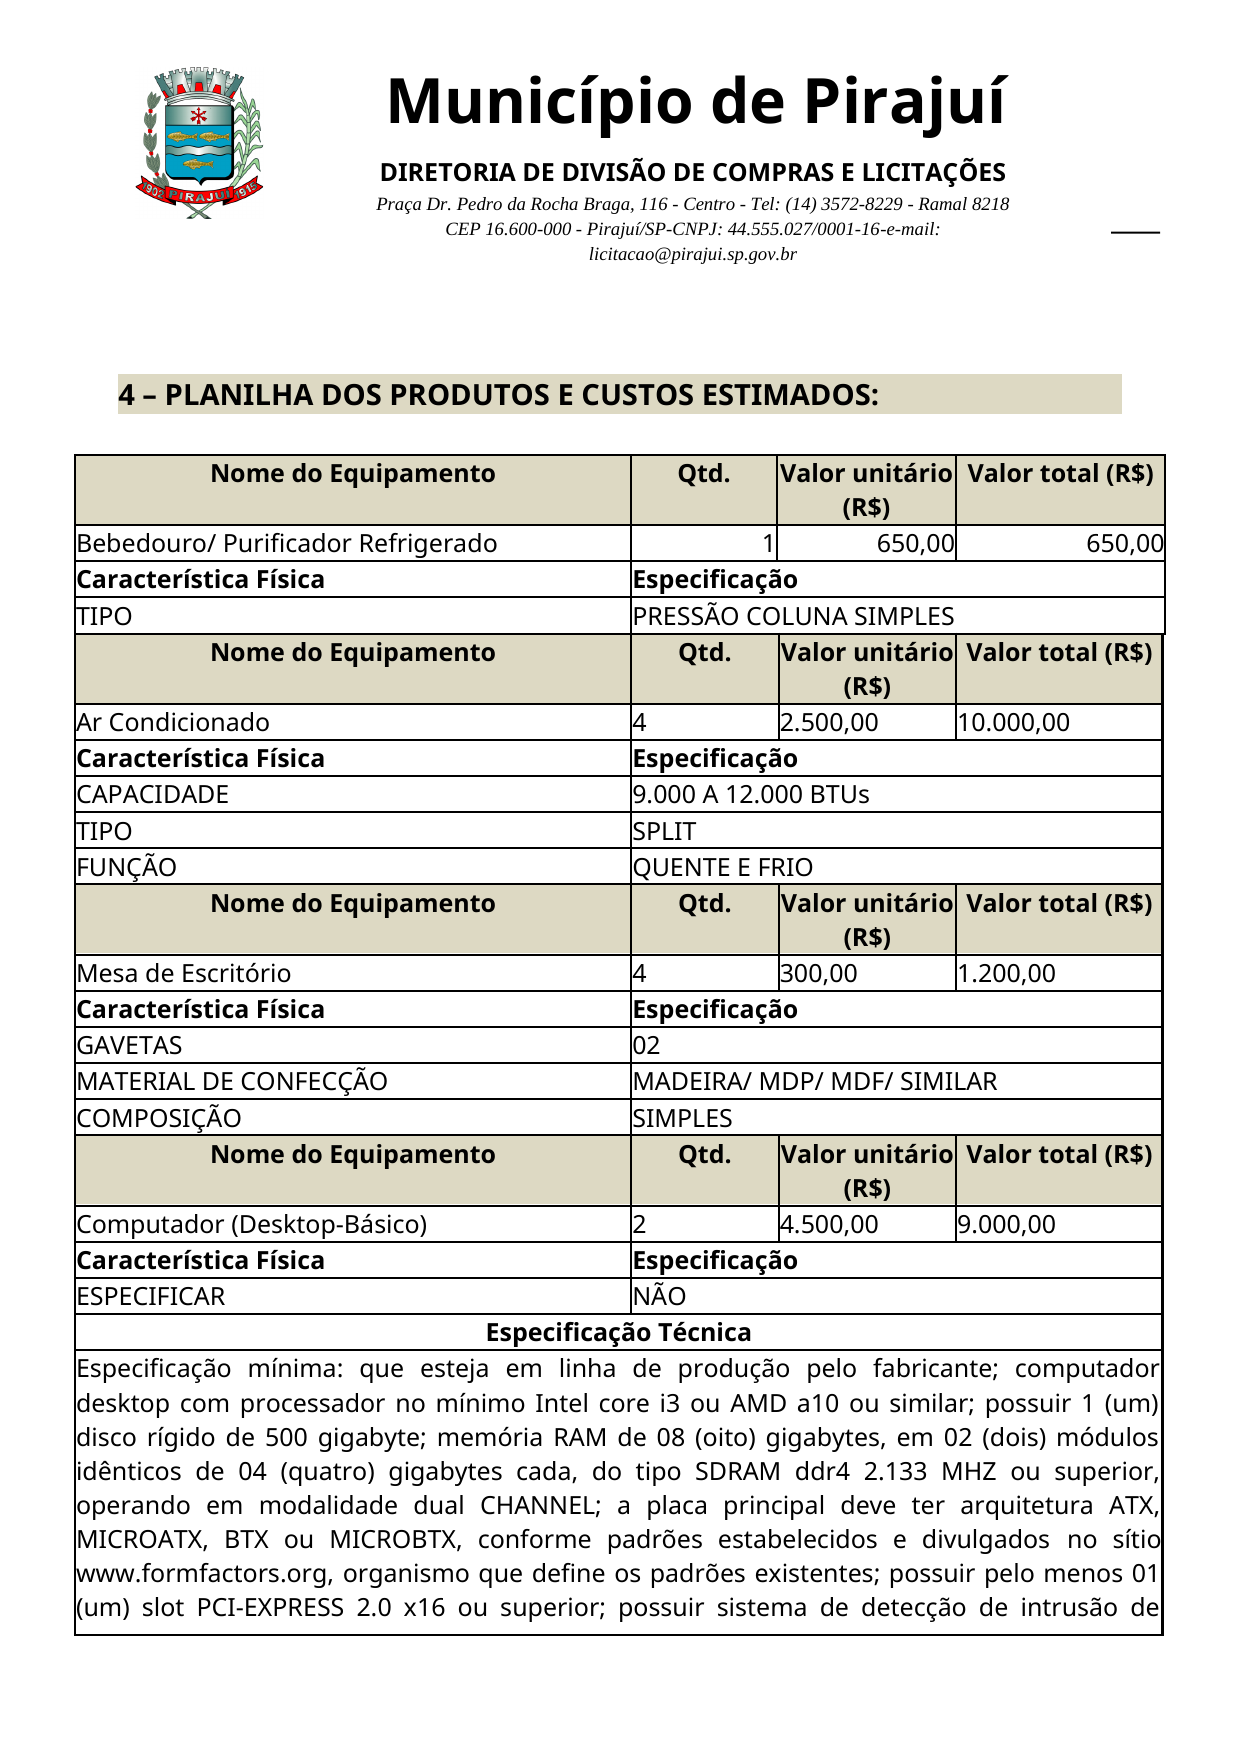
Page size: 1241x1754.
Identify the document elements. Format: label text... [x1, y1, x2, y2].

table_cell SIMPLES [632, 1100, 1161, 1134]
table_cell 4 [632, 956, 778, 990]
table_cell 9.000 A 12.000 BTUs [632, 777, 1161, 811]
table_cell FUNÇÃO [76, 849, 630, 883]
table_cell 650,00 [957, 526, 1164, 560]
table_cell 300,00 [780, 956, 955, 990]
table_cell MADEIRA/ MDP/ MDF/ SIMILAR [632, 1064, 1161, 1098]
table_cell Especificação [632, 1243, 1161, 1277]
table_cell 2.500,00 [780, 705, 955, 739]
picture [135, 67, 264, 219]
table_cell 4 [632, 705, 778, 739]
table_cell PRESSÃO COLUNA SIMPLES [632, 598, 1164, 632]
table_cell Especificação [632, 992, 1161, 1026]
table_cell Característica Física [76, 1243, 630, 1277]
table_cell Qtd. [632, 635, 778, 703]
table_cell 4.500,00 [780, 1207, 955, 1241]
table_cell Bebedouro/ Purificador Refrigerado [76, 526, 630, 560]
table_cell Valor unitário (R$) [780, 885, 955, 953]
table_cell SPLIT [632, 813, 1161, 847]
table_cell COMPOSIÇÃO [76, 1100, 630, 1134]
table_cell Mesa de Escritório [76, 956, 630, 990]
table_cell Computador (Desktop-Básico) [76, 1207, 630, 1241]
table_cell TIPO [76, 813, 630, 847]
table_cell 02 [632, 1028, 1161, 1062]
table_cell QUENTE E FRIO [632, 849, 1161, 883]
table_cell ESPECIFICAR [76, 1279, 630, 1313]
table_cell Nome do Equipamento [76, 635, 630, 703]
table_header Qtd. [632, 456, 776, 524]
table_cell Valor total (R$) [957, 1136, 1161, 1204]
table_cell MATERIAL DE CONFECÇÃO [76, 1064, 630, 1098]
table_cell 1 [632, 526, 776, 560]
table_cell Nome do Equipamento [76, 885, 630, 953]
table_cell 650,00 [778, 526, 955, 560]
table_cell Qtd. [632, 885, 778, 953]
table_cell CAPACIDADE [76, 777, 630, 811]
table_cell 1.200,00 [957, 956, 1161, 990]
table_cell TIPO [76, 598, 630, 632]
table_header Valor unitário (R$) [778, 456, 955, 524]
table_cell Valor unitário (R$) [780, 1136, 955, 1204]
table_cell NÃO [632, 1279, 1161, 1313]
table_cell Valor total (R$) [957, 885, 1161, 953]
table_cell 2 [632, 1207, 778, 1241]
table_cell Nome do Equipamento [76, 1136, 630, 1204]
table_cell Característica Física [76, 992, 630, 1026]
table_cell Ar Condicionado [76, 705, 630, 739]
table_cell 10.000,00 [957, 705, 1161, 739]
table_cell Valor total (R$) [957, 635, 1161, 703]
table_header Valor total (R$) [957, 456, 1164, 524]
table_cell Valor unitário (R$) [780, 635, 955, 703]
text 4 – PLANILHA DOS PRODUTOS E CUSTOS ESTIMADOS: [118, 374, 1122, 414]
table_cell 9.000,00 [957, 1207, 1161, 1241]
table_cell Qtd. [632, 1136, 778, 1204]
table_cell Característica Física [76, 741, 630, 775]
table_cell Especificação Técnica [76, 1315, 1161, 1349]
table_cell Característica Física [76, 562, 630, 596]
table_cell GAVETAS [76, 1028, 630, 1062]
table_header Nome do Equipamento [76, 456, 630, 524]
table_cell Especificação [632, 562, 1164, 596]
table_cell Especificação [632, 741, 1161, 775]
